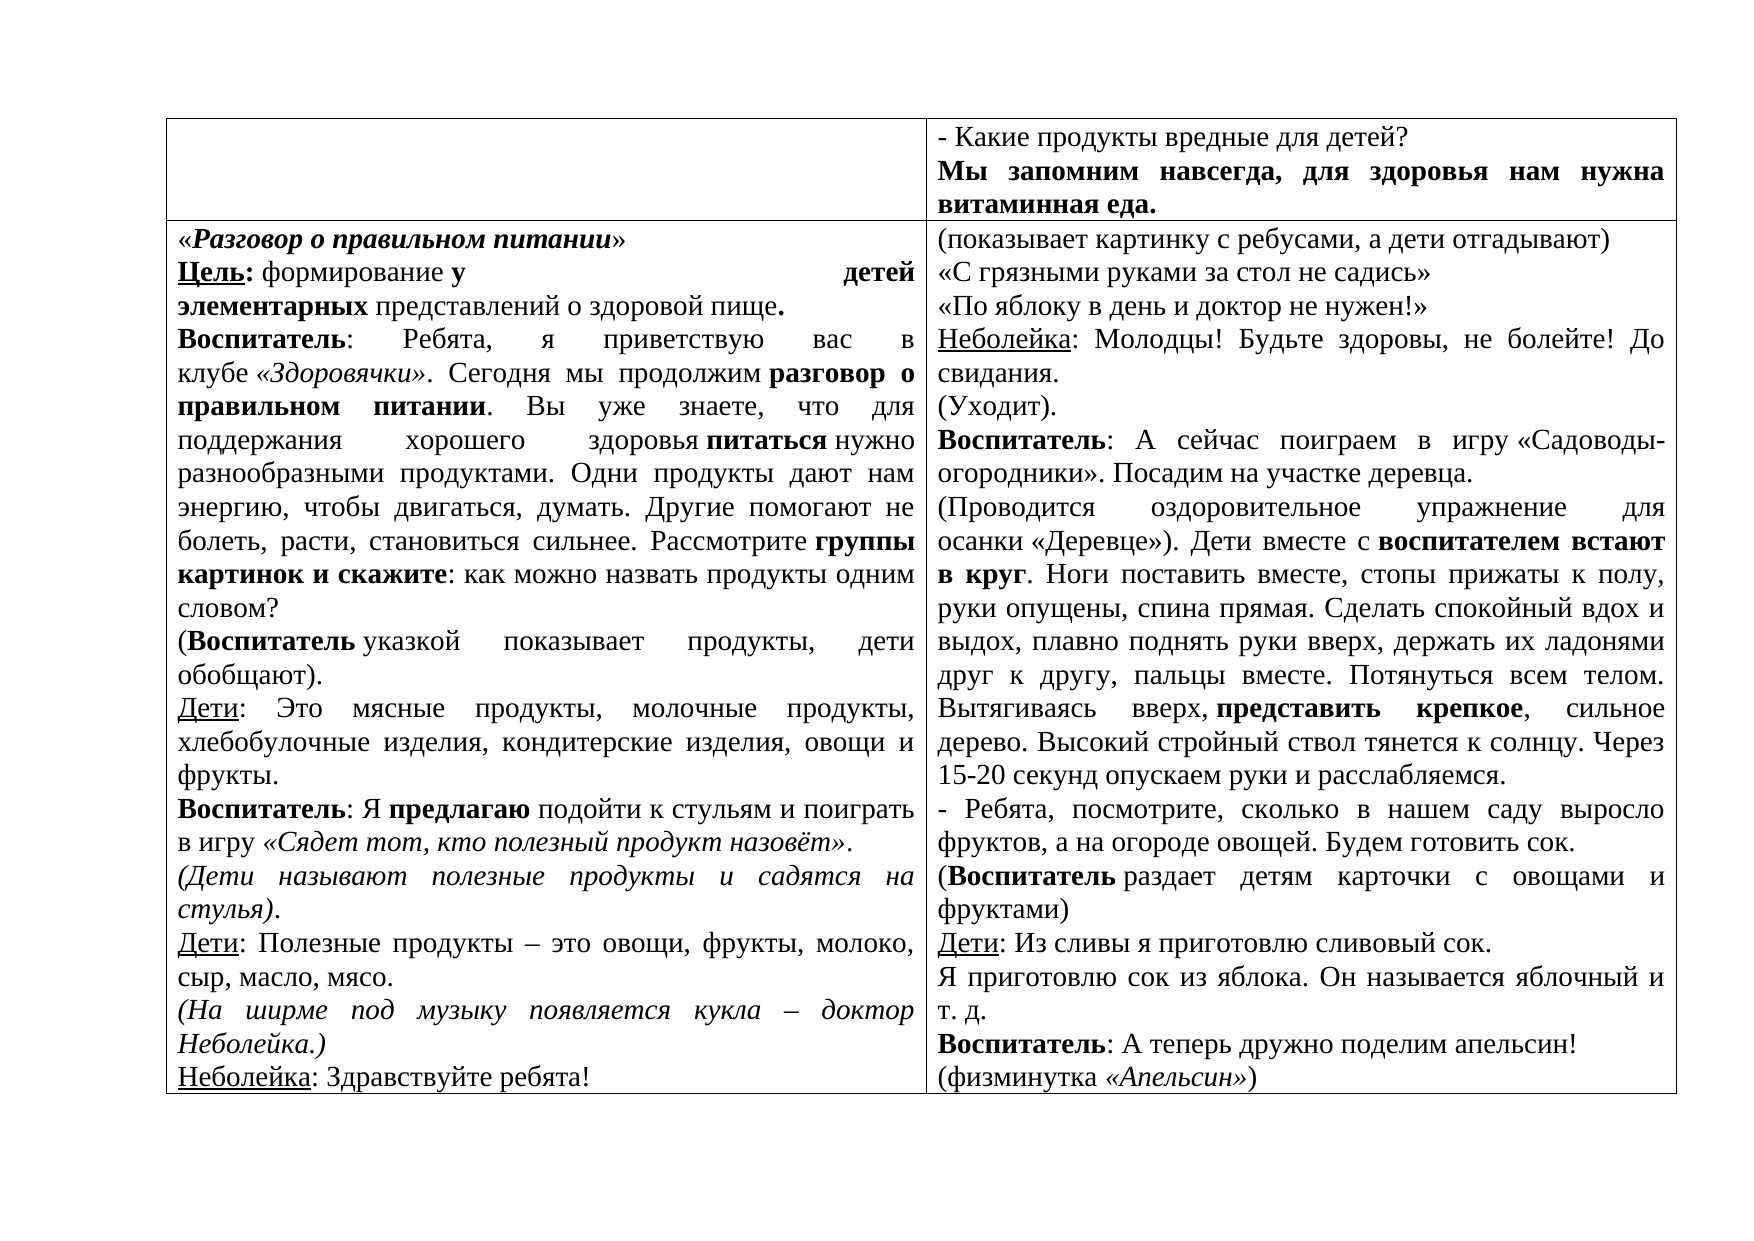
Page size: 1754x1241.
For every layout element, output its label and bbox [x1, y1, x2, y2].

table_cell [927, 221, 1676, 1093]
table_cell [167, 119, 926, 220]
table_cell [927, 119, 1676, 220]
table_cell [167, 221, 926, 1093]
